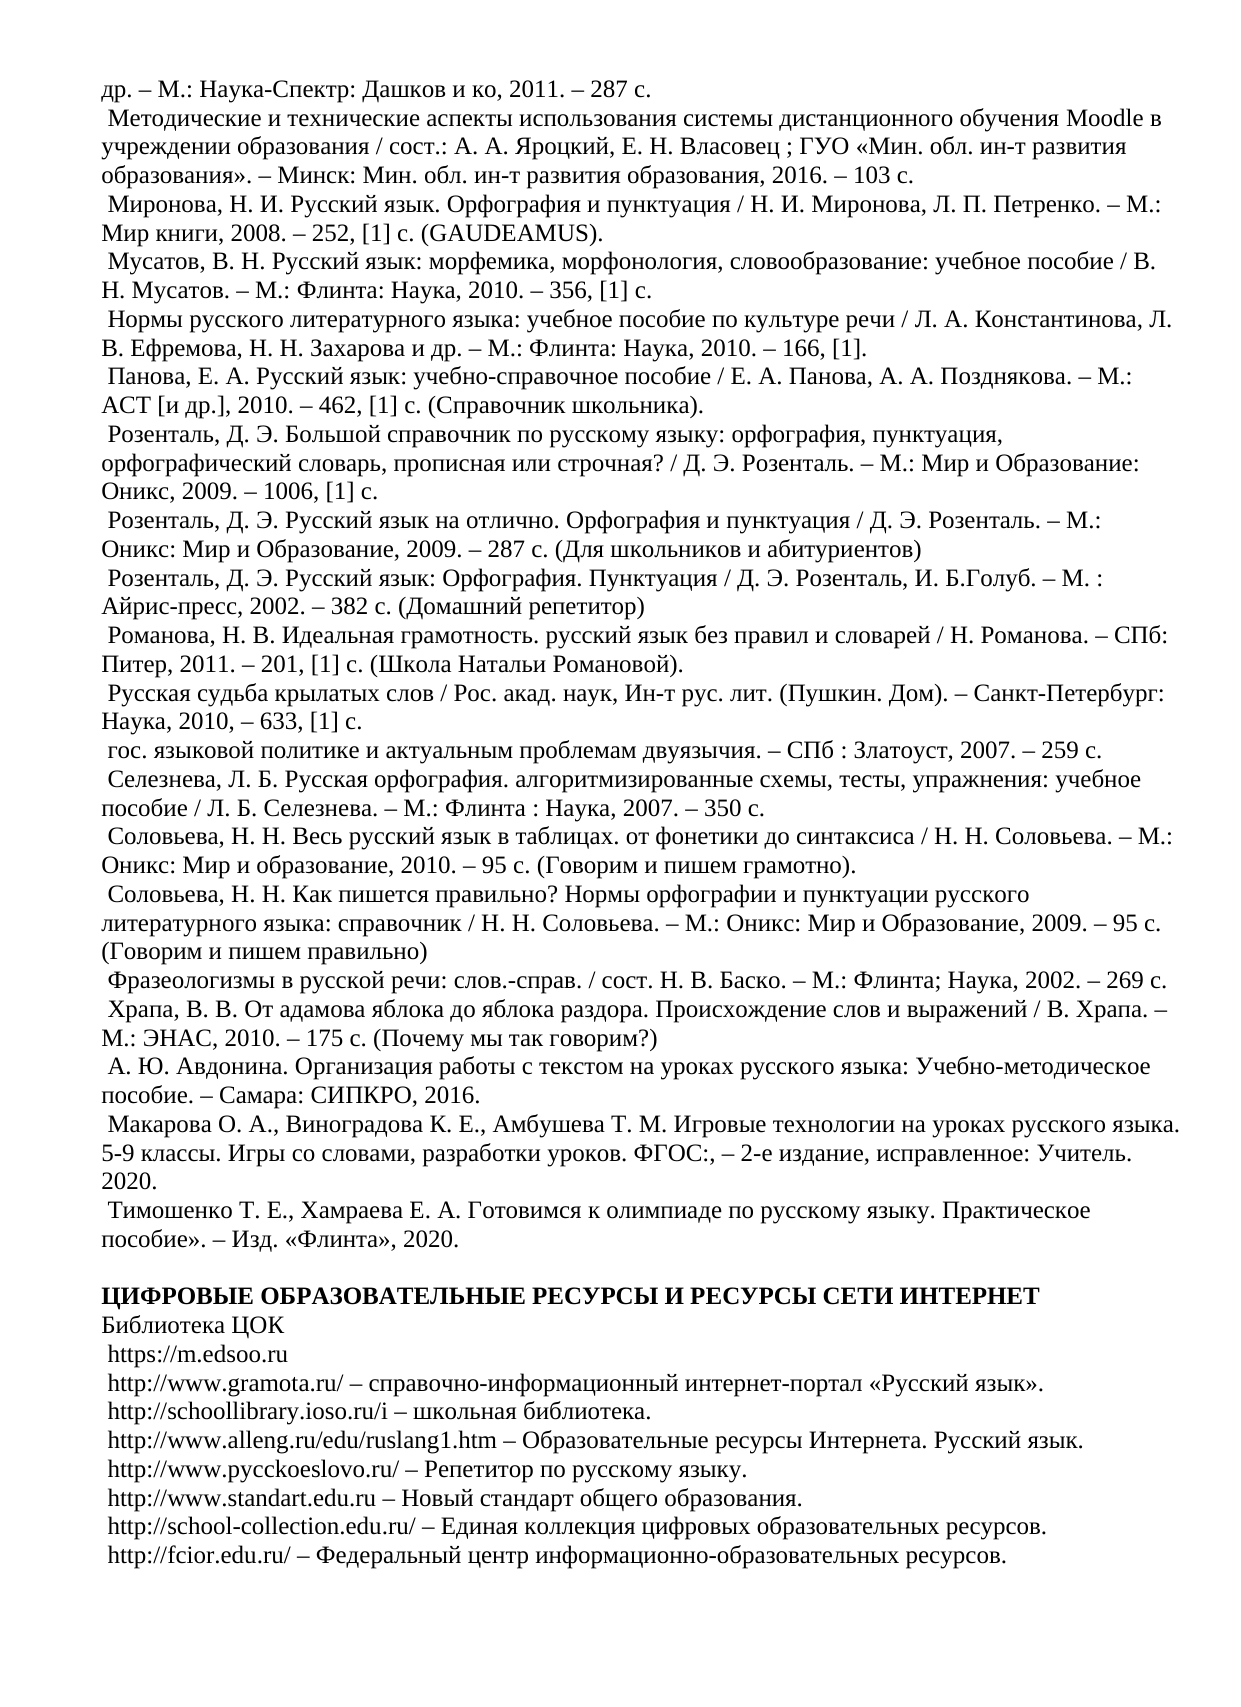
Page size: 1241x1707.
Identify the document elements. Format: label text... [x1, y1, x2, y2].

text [101, 74, 1181, 1253]
text ЦИФРОВЫЕ ОБРАЗОВАТЕЛЬНЫЕ РЕСУРСЫ И РЕСУРСЫ СЕТИ ИНТЕРНЕТ [101, 1281, 1181, 1310]
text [101, 1310, 1181, 1569]
